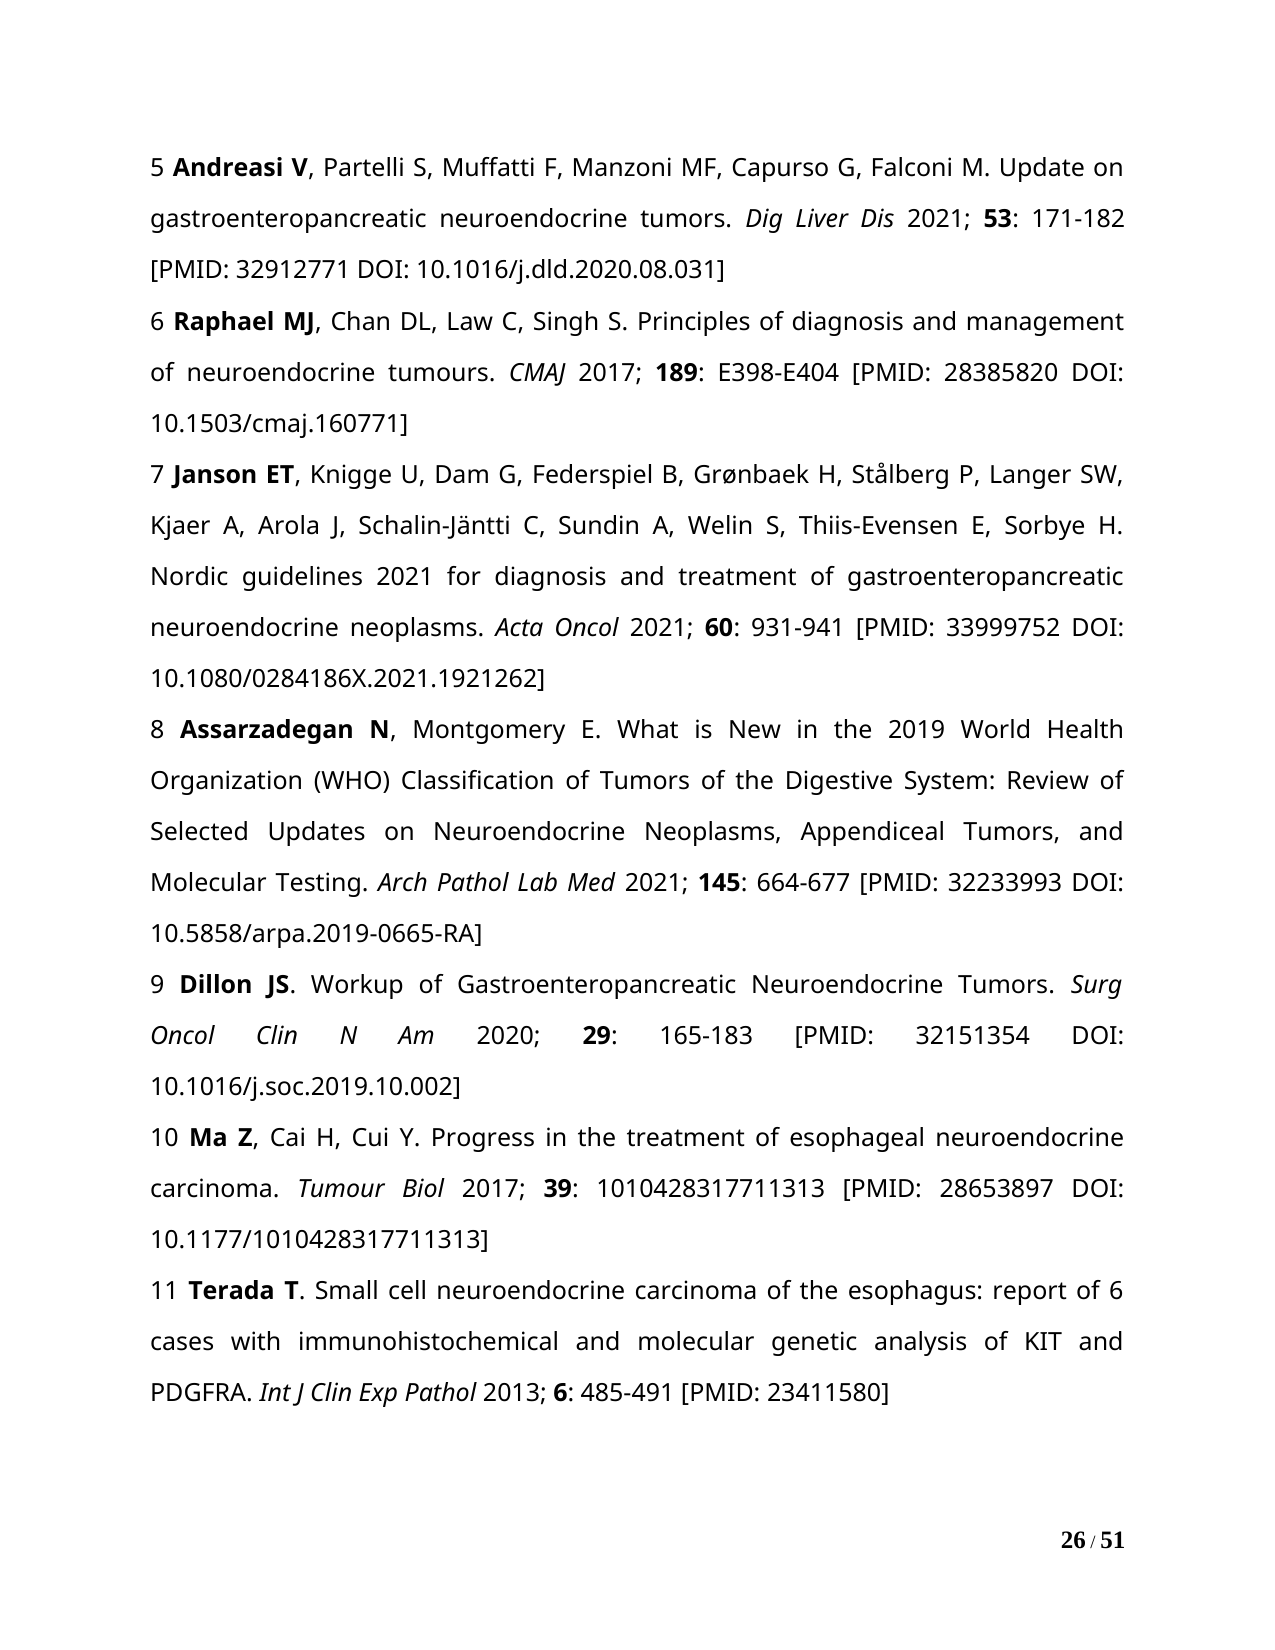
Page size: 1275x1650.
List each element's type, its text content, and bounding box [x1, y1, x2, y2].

text 10 Ma Z, Cai H, Cui Y. Progress in the treatment of esophageal neuroendocrine carcinoma. Tumour Biol 2017; 39: 1010428317711313 [PMID: 28653897 DOI: 10.1177/1010428317711313] [150, 1120, 1125, 1256]
text 8 Assarzadegan N, Montgomery E. What is New in the 2019 World Health Organization (WHO) Classification of Tumors of the Digestive System: Review of Selected Updates on Neuroendocrine Neoplasms, Appendiceal Tumors, and Molecular Testing. Arch Pathol Lab Med 2021; 145: 664-677 [PMID: 32233993 DOI: 10.5858/arpa.2019-0665-RA] [150, 711, 1125, 950]
text 7 Janson ET, Knigge U, Dam G, Federspiel B, Grønbaek H, Stålberg P, Langer SW, Kjaer A, Arola J, Schalin-Jäntti C, Sundin A, Welin S, Thiis-Evensen E, Sorbye H. Nordic guidelines 2021 for diagnosis and treatment of gastroenteropancreatic neuroendocrine neoplasms. Acta Oncol 2021; 60: 931-941 [PMID: 33999752 DOI: 10.1080/0284186X.2021.1921262] [150, 456, 1125, 694]
text 6 Raphael MJ, Chan DL, Law C, Singh S. Principles of diagnosis and management of neuroendocrine tumours. CMAJ 2017; 189: E398-E404 [PMID: 28385820 DOI: 10.1503/cmaj.160771] [150, 303, 1125, 439]
text 5 Andreasi V, Partelli S, Muffatti F, Manzoni MF, Capurso G, Falconi M. Update on gastroenteropancreatic neuroendocrine tumors. Dig Liver Dis 2021; 53: 171-182 [PMID: 32912771 DOI: 10.1016/j.dld.2020.08.031] [150, 150, 1125, 286]
text 9 Dillon JS. Workup of Gastroenteropancreatic Neuroendocrine Tumors. Surg Oncol Clin N Am 2020; 29: 165-183 [PMID: 32151354 DOI: 10.1016/j.soc.2019.10.002] [150, 967, 1125, 1103]
text 11 Terada T. Small cell neuroendocrine carcinoma of the esophagus: report of 6 cases with immunohistochemical and molecular genetic analysis of KIT and PDGFRA. Int J Clin Exp Pathol 2013; 6: 485-491 [PMID: 23411580] [150, 1273, 1125, 1409]
